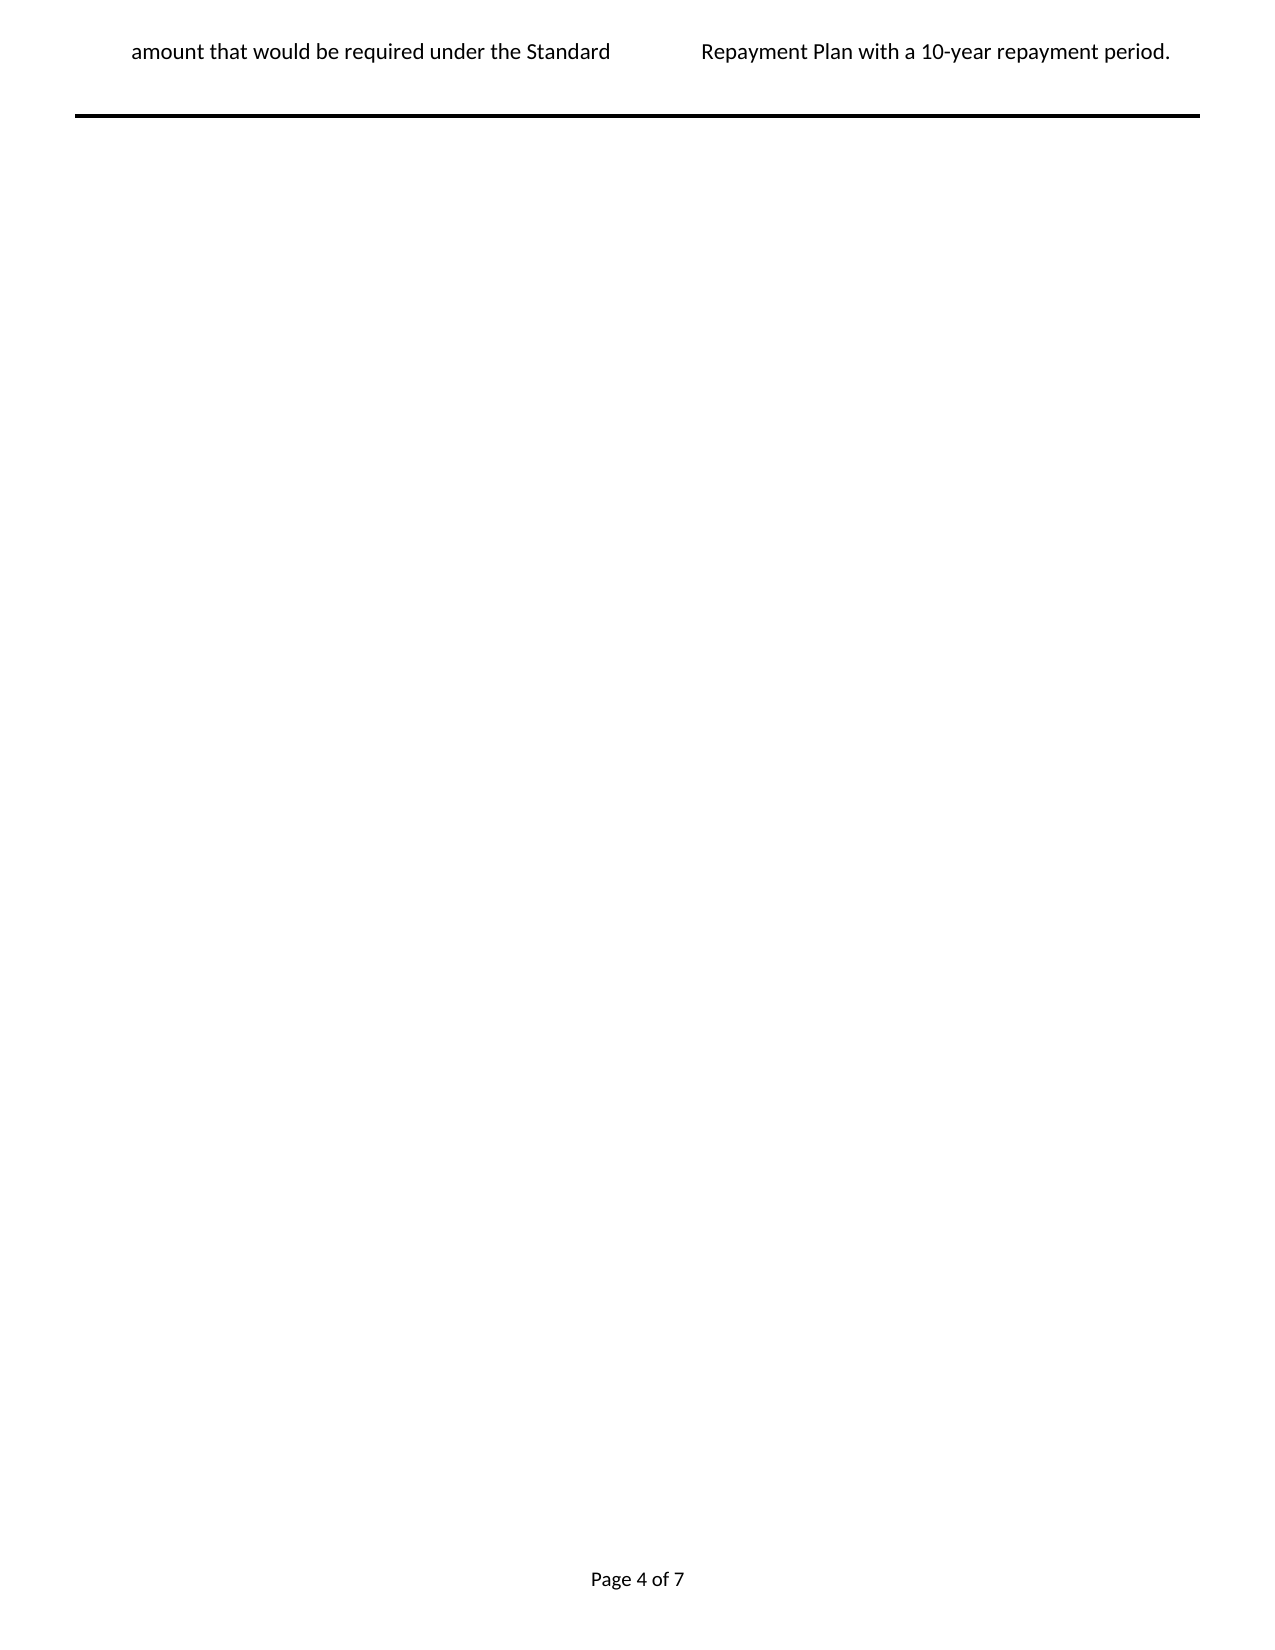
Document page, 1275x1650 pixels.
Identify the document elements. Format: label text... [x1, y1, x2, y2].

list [664, 37, 1200, 66]
